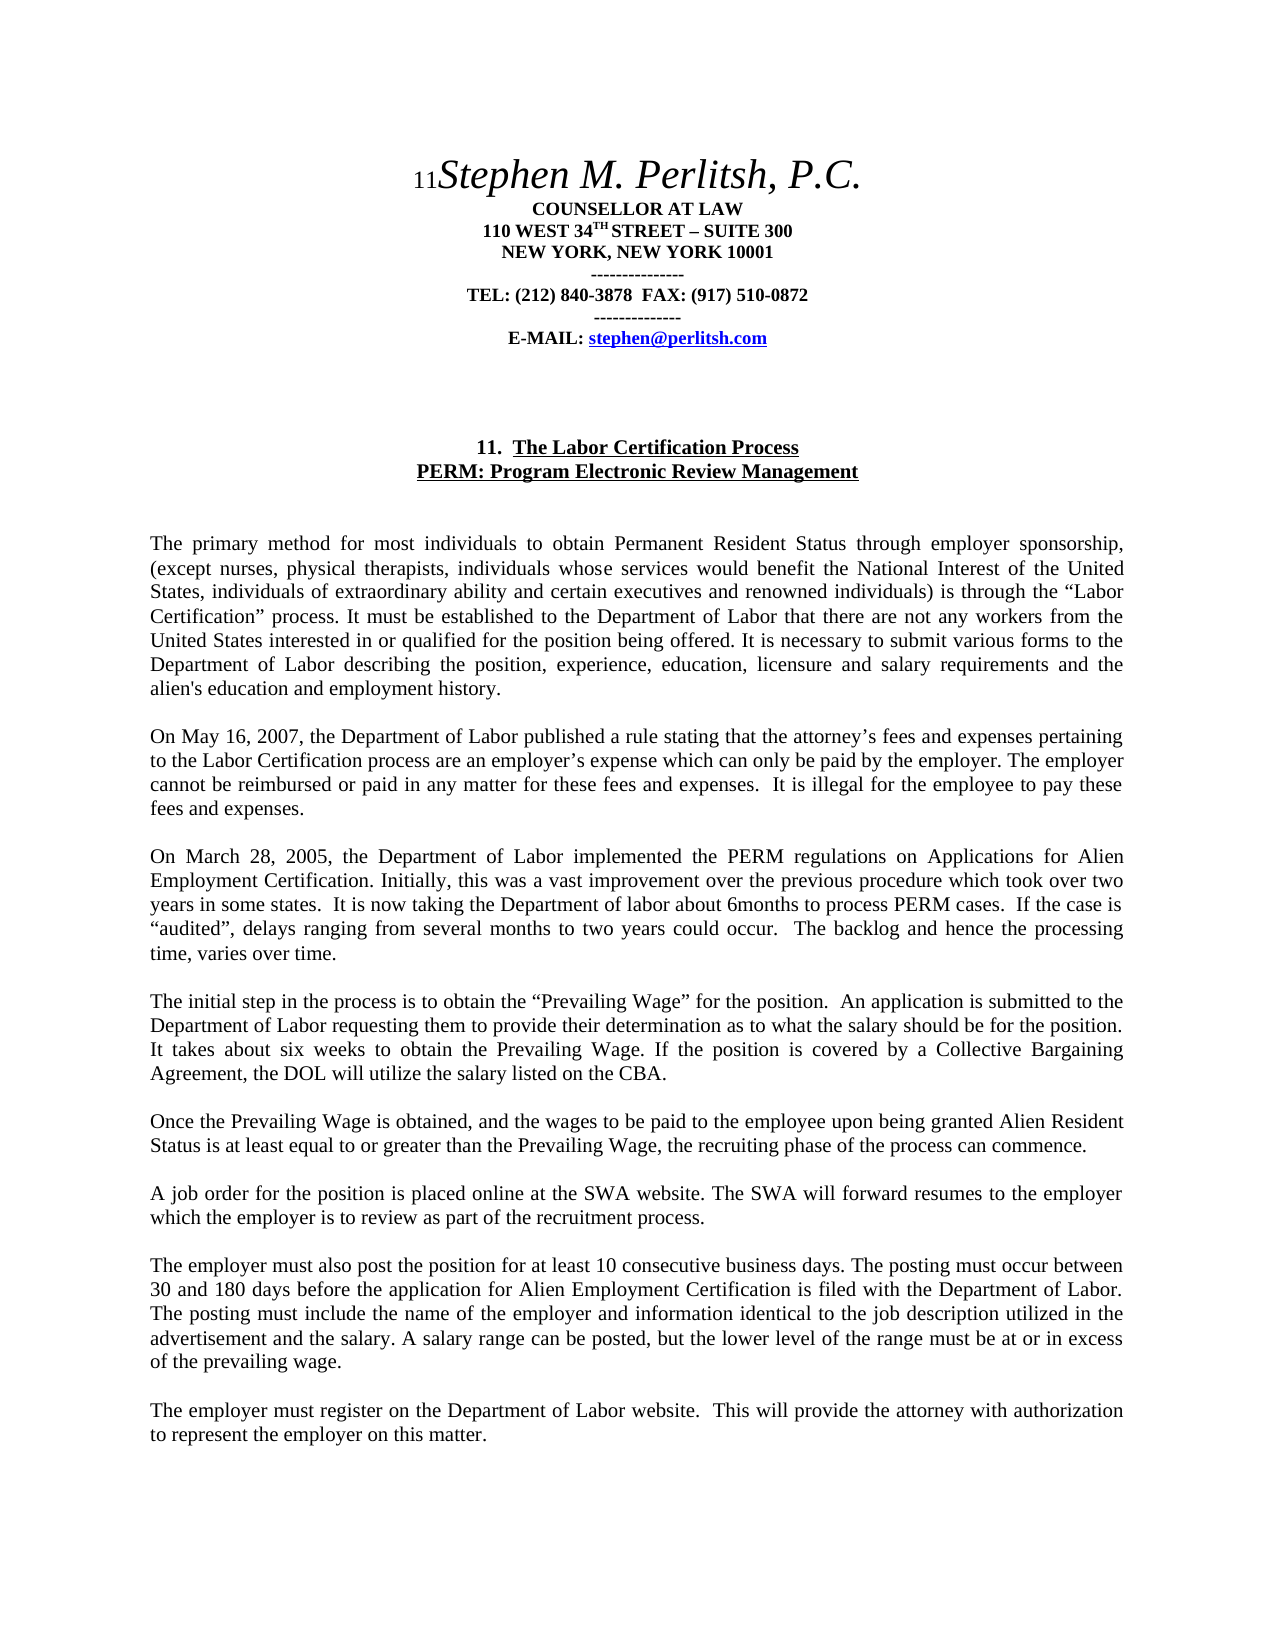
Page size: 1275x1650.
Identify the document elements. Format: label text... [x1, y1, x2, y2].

text The primary method for most individuals to obtain Permanent Resident Status through employer sponsorship, (except nurses, physical therapists, individuals whose services would benefit the National Interest of the United States, individuals of extraordinary ability and certain executives and renowned individuals) is through the “Labor Certification” process. It must be established to the Department of Labor that there are not any workers from the interested in or qualified for the position being offered. It is necessary to submit various forms to the Department of Labor describing the position, experience, education, licensure and salary requirements and the alien's education and employment history. [150, 531, 1125, 700]
text Once the Prevailing Wage is obtained, and the wages to be paid to the employee upon being granted Alien Resident Status is at least equal to or greater than the Prevailing Wage, the recruiting phase of the process can commence. [150, 1109, 1125, 1157]
text E-MAIL: stephen@perlitsh.com [150, 327, 1125, 349]
text --------------- [150, 263, 1125, 284]
text The initial step in the process is to obtain the “Prevailing Wage” for the position. An application is submitted to the Department of Labor requesting them to provide their determination as to what the salary should be for the position. It takes about six weeks to obtain the Prevailing Wage. If the position is covered by a Collective Bargaining Agreement, the DOL will utilize the salary listed on the CBA. [150, 988, 1125, 1085]
text On March 28, 2005, the Department of Labor implemented the regulations on Applications for Alien Employment Certification. Initially, this was a vast improvement over the previous procedure which took over two years in some states. It is now taking the Department of labor about 6months to process PERM cases. If the case is “audited”, delays ranging from several months to two years could occur. The backlog and hence the processing time, varies over time. [150, 844, 1125, 964]
text Stephen M. Perlitsh, P.C. [150, 150, 1125, 198]
text The employer must register on the Department of Labor website. This will provide the attorney with authorization to represent the employer on this matter. [150, 1398, 1125, 1446]
text COUNSELLOR AT LAW [150, 198, 1125, 219]
text -------------- [150, 306, 1125, 327]
text TEL: FAX: [150, 284, 1125, 306]
text A job order for the position is placed online at the SWA website. The SWA will forward resumes to the employer which the employer is to review as part of the recruitment process. [150, 1181, 1125, 1229]
text On May 16, 2007, the Department of Labor published a rule stating that the attorney’s fees and expenses pertaining to the Labor Certification process are an employer’s expense which can only be paid by the employer. The employer cannot be reimbursed or paid in any matter for these fees and expenses. It is illegal for the employee to pay these fees and expenses. [150, 724, 1125, 820]
text – [150, 219, 1125, 241]
text The employer must also post the position for at least 10 consecutive business days. The posting must occur between 30 and 180 days before the application for Alien Employment Certification is filed with the Department of Labor. The posting must include the name of the employer and information identical to the job description utilized in the advertisement and the salary. A salary range can be posted, but the lower level of the range must be at or in excess of the prevailing wage. [150, 1253, 1125, 1373]
text 11. The Labor Certification Process [150, 435, 1125, 459]
text PERM: Program Electronic Review Management [150, 459, 1125, 483]
